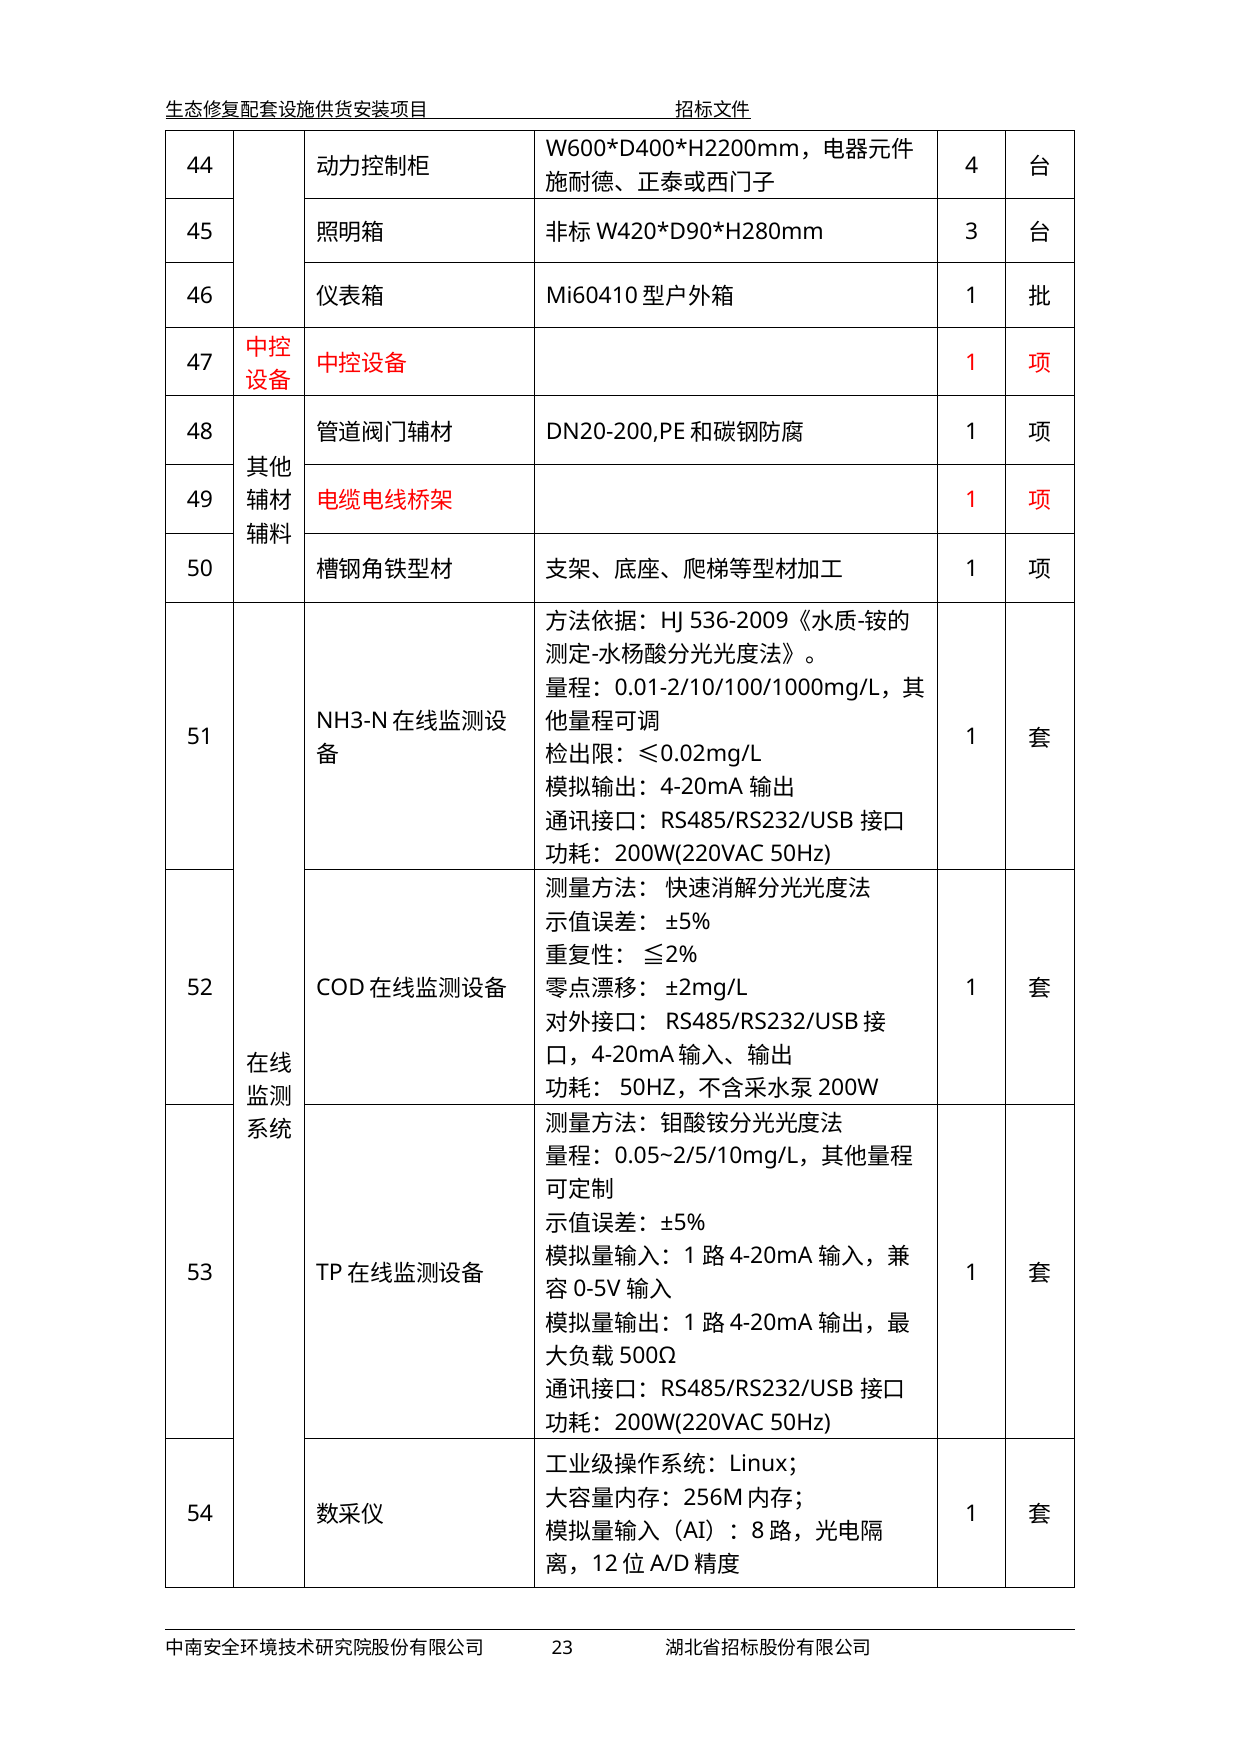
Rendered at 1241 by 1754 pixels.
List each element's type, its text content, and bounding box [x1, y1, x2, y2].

table_cell 支架、底座、爬梯等型材加工 [535, 534, 937, 602]
table_cell COD在线监测设备 [305, 870, 534, 1103]
table_cell 4 [938, 131, 1005, 197]
table_cell 动力控制柜 [305, 131, 534, 197]
table_cell 套 [1006, 603, 1074, 869]
table_cell 46 [166, 263, 233, 327]
table_cell 45 [166, 199, 233, 262]
table_cell 1 [938, 328, 1005, 395]
table_cell 套 [1006, 1439, 1074, 1587]
table_cell 50 [166, 534, 233, 602]
table_cell 53 [166, 1105, 233, 1438]
table_cell 套 [1006, 1105, 1074, 1438]
table_cell 项 [1006, 328, 1074, 395]
table_cell TP在线监测设备 [305, 1105, 534, 1438]
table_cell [535, 1439, 937, 1587]
table_cell [535, 328, 937, 395]
table_cell 1 [938, 465, 1005, 533]
table_cell 非标W420*D90*H280mm [535, 199, 937, 262]
table_cell 槽钢角铁型材 [305, 534, 534, 602]
table_cell 数采仪 [305, 1439, 534, 1587]
table_cell 台 [1006, 131, 1074, 197]
table_cell 项 [1006, 396, 1074, 464]
table_cell 照明箱 [305, 199, 534, 262]
table_cell 中控设备 [305, 328, 534, 395]
table_cell 1 [938, 1105, 1005, 1438]
table_cell [535, 465, 937, 533]
table_cell 测量方法：钼酸铵分光光度法 量程：0.05~2/5/10mg/L，其他量程可定制 示值误差：±5% 模拟量输入：1 路4-20mA 输入，兼容0-5V 输入 模拟量输出：1 路4-20mA 输出，最大负载500Ω 通讯接口：RS485/RS232/USB 接口 功耗：200W(220VAC 50Hz) [535, 1105, 937, 1438]
table_cell 项 [1006, 534, 1074, 602]
table_cell 1 [938, 396, 1005, 464]
table_cell 在线监测系统 [234, 603, 304, 1587]
table_cell W600*D400*H2200mm，电器元件施耐德、正泰或西门子 [535, 131, 937, 197]
table_cell NH3-N在线监测设备 [305, 603, 534, 869]
table_cell 管道阀门辅材 [305, 396, 534, 464]
table_cell 套 [1006, 870, 1074, 1103]
table_cell 1 [938, 263, 1005, 327]
table_cell 1 [938, 603, 1005, 869]
table_cell 测量方法： 快速消解分光光度法 示值误差： ±5% 重复性： ≦2% 零点漂移： ±2mg/L 对外接口： RS485/RS232/USB接口，4-20mA输入、输出 功耗： 50HZ，不含采水泵200W [535, 870, 937, 1103]
table_cell 48 [166, 396, 233, 464]
table_cell 1 [938, 534, 1005, 602]
table_cell 52 [166, 870, 233, 1103]
table_cell DN20-200,PE和碳钢防腐 [535, 396, 937, 464]
table_cell 仪表箱 [305, 263, 534, 327]
table_cell 方法依据：HJ 536-2009《水质-铵的测定-水杨酸分光光度法》。 量程：0.01-2/10/100/1000mg/L，其他量程可调 检出限：≤0.02mg/L 模拟输出：4-20mA 输出 通讯接口：RS485/RS232/USB 接口 功耗：200W(220VAC 50Hz) [535, 603, 937, 869]
table_cell 中控设备 [234, 328, 304, 395]
table_cell 54 [166, 1439, 233, 1587]
table_cell 49 [166, 465, 233, 533]
table_cell 电缆电线桥架 [305, 465, 534, 533]
table_cell 1 [938, 870, 1005, 1103]
table_cell 3 [938, 199, 1005, 262]
table_cell 1 [938, 1439, 1005, 1587]
table_cell 项 [1006, 465, 1074, 533]
table_cell 44 [166, 131, 233, 197]
table_cell Mi60410型户外箱 [535, 263, 937, 327]
table_cell 批 [1006, 263, 1074, 327]
table_cell 其他辅材辅料 [234, 396, 304, 602]
table_cell 47 [166, 328, 233, 395]
table_cell 51 [166, 603, 233, 869]
table_cell 台 [1006, 199, 1074, 262]
